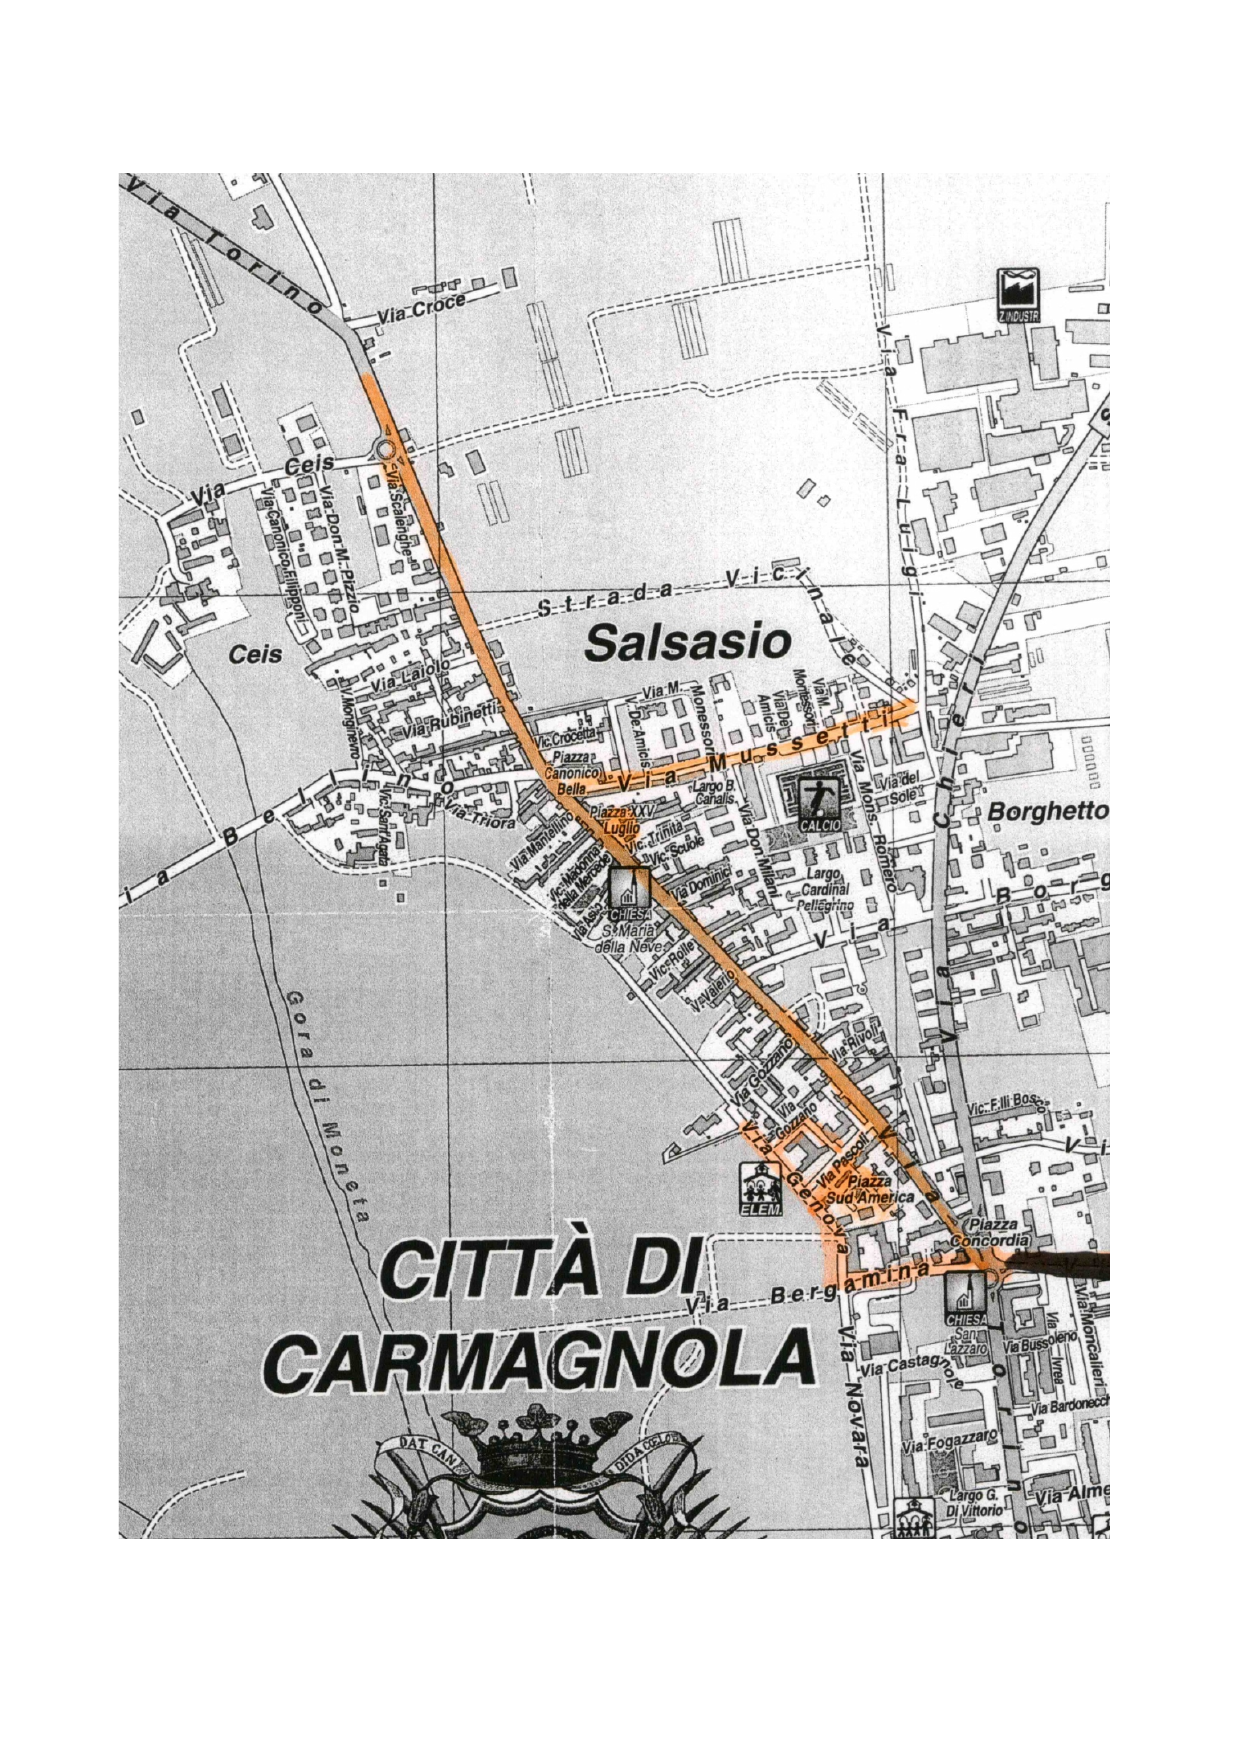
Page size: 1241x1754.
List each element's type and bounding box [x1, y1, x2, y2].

picture [120, 174, 1110, 1538]
